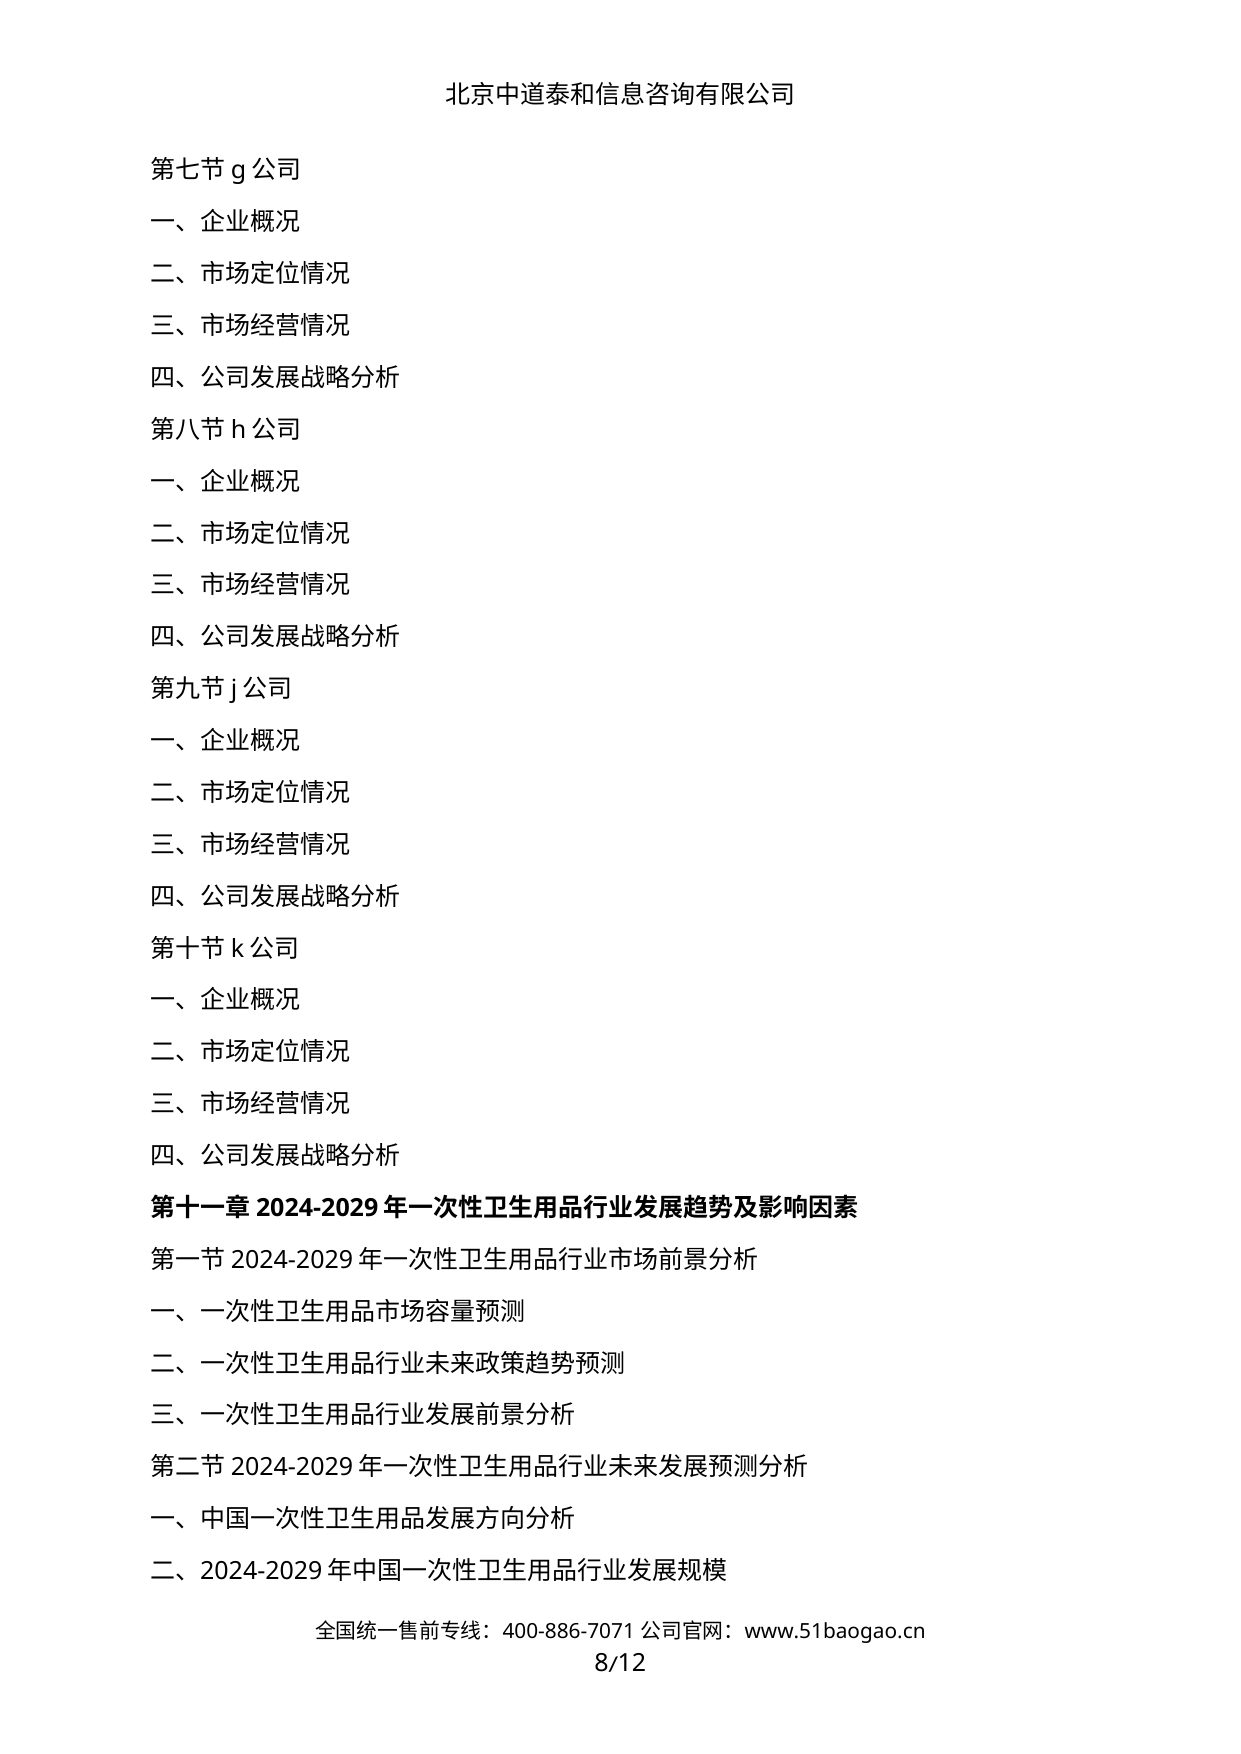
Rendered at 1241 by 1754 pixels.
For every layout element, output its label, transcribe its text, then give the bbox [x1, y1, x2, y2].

text 二、2024-2029年中国一次性卫生用品行业发展规模 [150, 1551, 1090, 1587]
text 二、市场定位情况 [150, 513, 1090, 549]
text 四、公司发展战略分析 [150, 876, 1090, 912]
text 二、市场定位情况 [150, 254, 1090, 290]
text 第一节 2024-2029年一次性卫生用品行业市场前景分析 [150, 1239, 1090, 1276]
text 一、企业概况 [150, 202, 1090, 238]
text 一、中国一次性卫生用品发展方向分析 [150, 1499, 1090, 1535]
text 一、企业概况 [150, 980, 1090, 1016]
text 第七节 g公司 [150, 150, 1090, 186]
text 第十一章 2024-2029年一次性卫生用品行业发展趋势及影响因素 [150, 1187, 1090, 1224]
text 一、一次性卫生用品市场容量预测 [150, 1291, 1090, 1327]
text 四、公司发展战略分析 [150, 617, 1090, 653]
text 二、市场定位情况 [150, 772, 1090, 809]
text 四、公司发展战略分析 [150, 357, 1090, 394]
text 三、市场经营情况 [150, 306, 1090, 342]
text 一、企业概况 [150, 461, 1090, 497]
text 三、市场经营情况 [150, 565, 1090, 601]
text 二、一次性卫生用品行业未来政策趋势预测 [150, 1343, 1090, 1379]
text 第二节 2024-2029年一次性卫生用品行业未来发展预测分析 [150, 1447, 1090, 1483]
text 二、市场定位情况 [150, 1032, 1090, 1068]
text 三、一次性卫生用品行业发展前景分析 [150, 1395, 1090, 1431]
text 一、企业概况 [150, 721, 1090, 757]
text 第八节 h公司 [150, 409, 1090, 446]
text 第九节 j公司 [150, 669, 1090, 705]
text 三、市场经营情况 [150, 1084, 1090, 1120]
text 三、市场经营情况 [150, 824, 1090, 861]
text 第十节 k公司 [150, 928, 1090, 964]
text 四、公司发展战略分析 [150, 1136, 1090, 1172]
